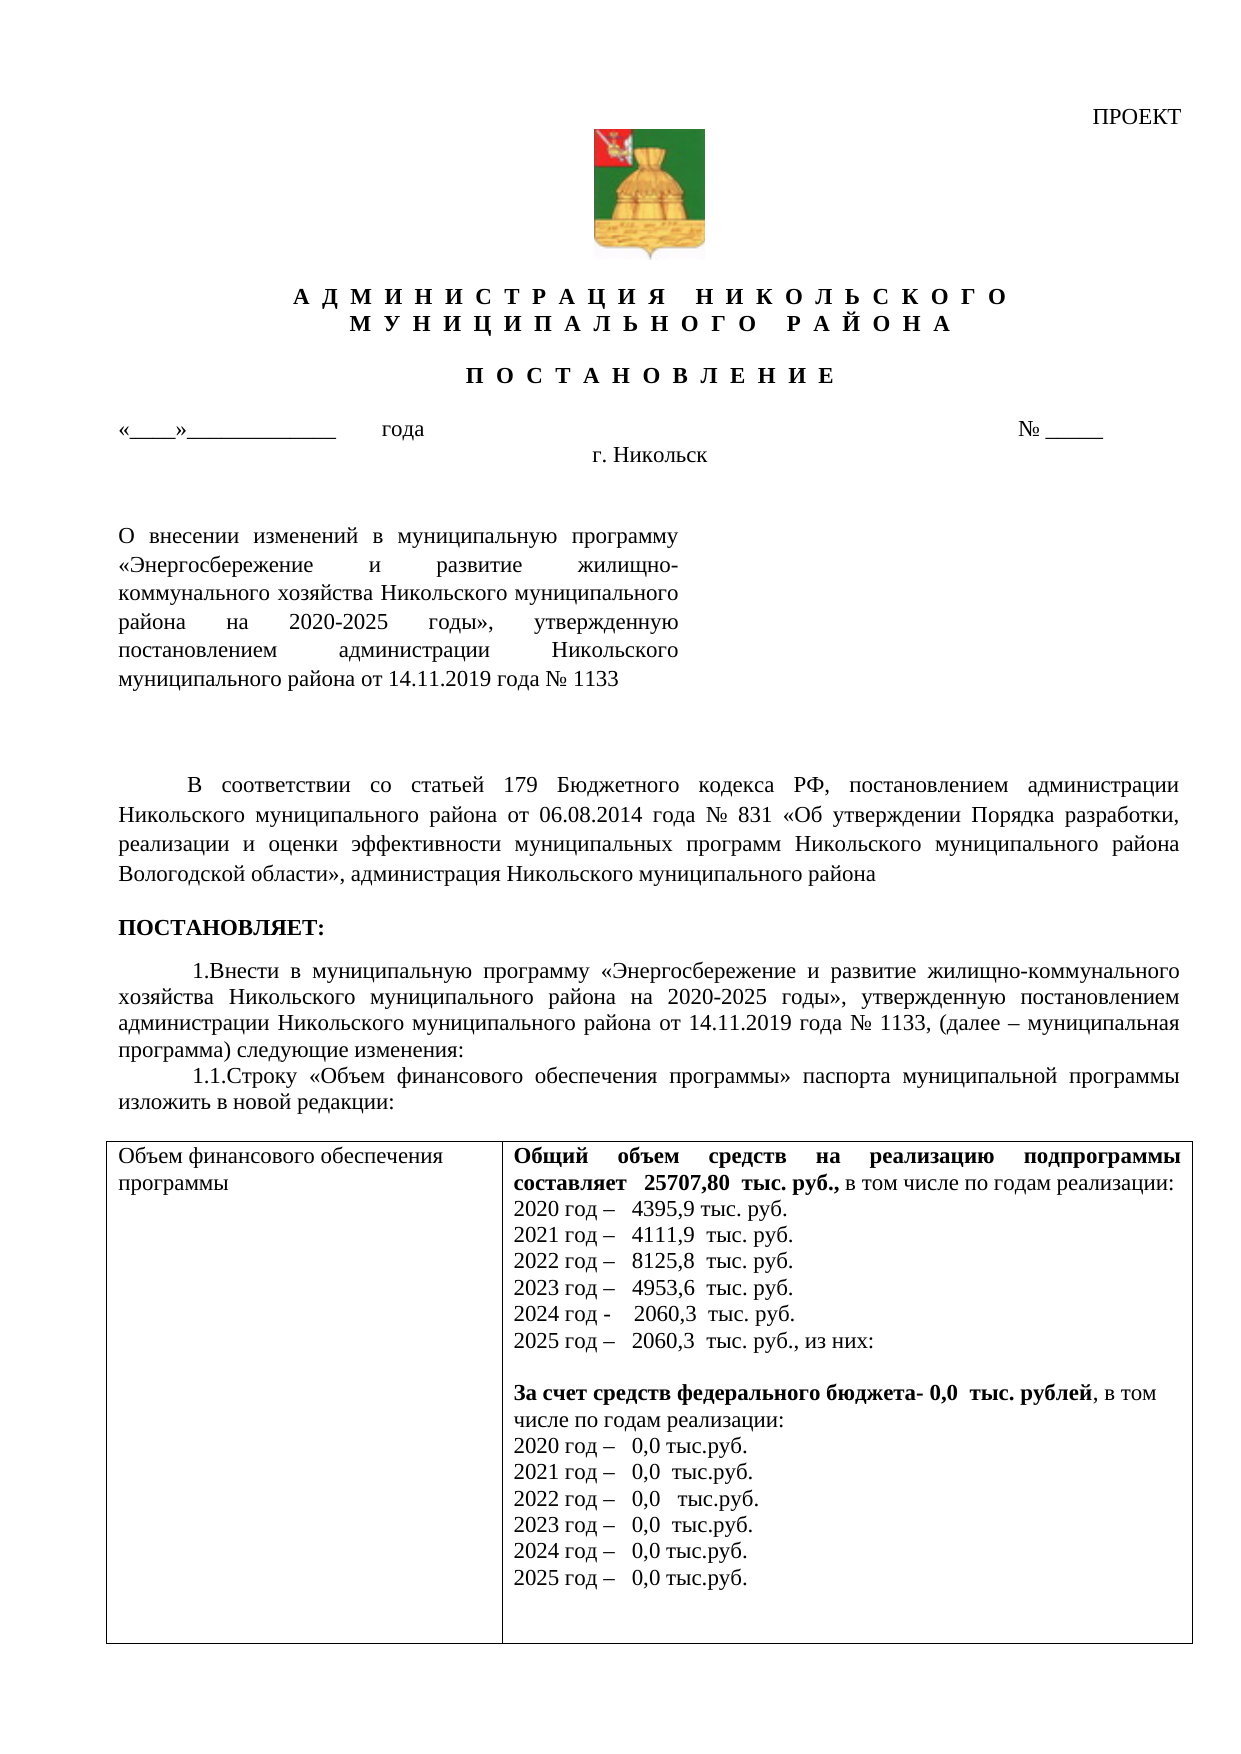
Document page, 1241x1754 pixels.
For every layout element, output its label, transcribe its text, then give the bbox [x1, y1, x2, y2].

text г. Никольск [118, 442, 1181, 468]
text В соответствии со статьей 179 Бюджетного кодекса РФ, постановлением администрации Никольского муниципального района от 06.08.2014 года № 831 «Об утверждении Порядка разработки, реализации и оценки эффективности муниципальных программ Никольского муниципального района Вологодской области», администрация Никольского муниципального района [118, 769, 1181, 887]
picture [594, 129, 705, 260]
text 1.Внести в муниципальную программу «Энергосбережение и развитие жилищно-коммунального хозяйства Никольского муниципального района на 2020-2025 годы», утвержденную постановлением администрации Никольского муниципального района от 14.11.2019 года № 1133, (далее – муниципальная программа) следующие изменения: [118, 957, 1181, 1062]
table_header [503, 1142, 1192, 1643]
text ПРОЕКТ [118, 103, 1181, 130]
text «____»_____________ года № _____ [118, 415, 1181, 442]
text АДМИНИСТРАЦИЯ НИКОЛЬСКОГО [118, 283, 1181, 310]
text ПОСТАНОВЛЕНИЕ [118, 362, 1181, 389]
text ПОСТАНОВЛЯЕТ: [118, 916, 1181, 941]
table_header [107, 1142, 502, 1643]
text 1.1.Строку «Объем финансового обеспечения программы» паспорта муниципальной программы изложить в новой редакции: [118, 1062, 1181, 1115]
text МУНИЦИПАЛЬНОГО РАЙОНА [118, 310, 1181, 336]
text О внесении изменений в муниципальную программу «Энергосбережение и развитие жилищно-коммунального хозяйства Никольского муниципального района на 2020-2025 годы», утвержденную постановлением администрации Никольского муниципального района от 14.11.2019 года № 1133 [118, 521, 679, 692]
